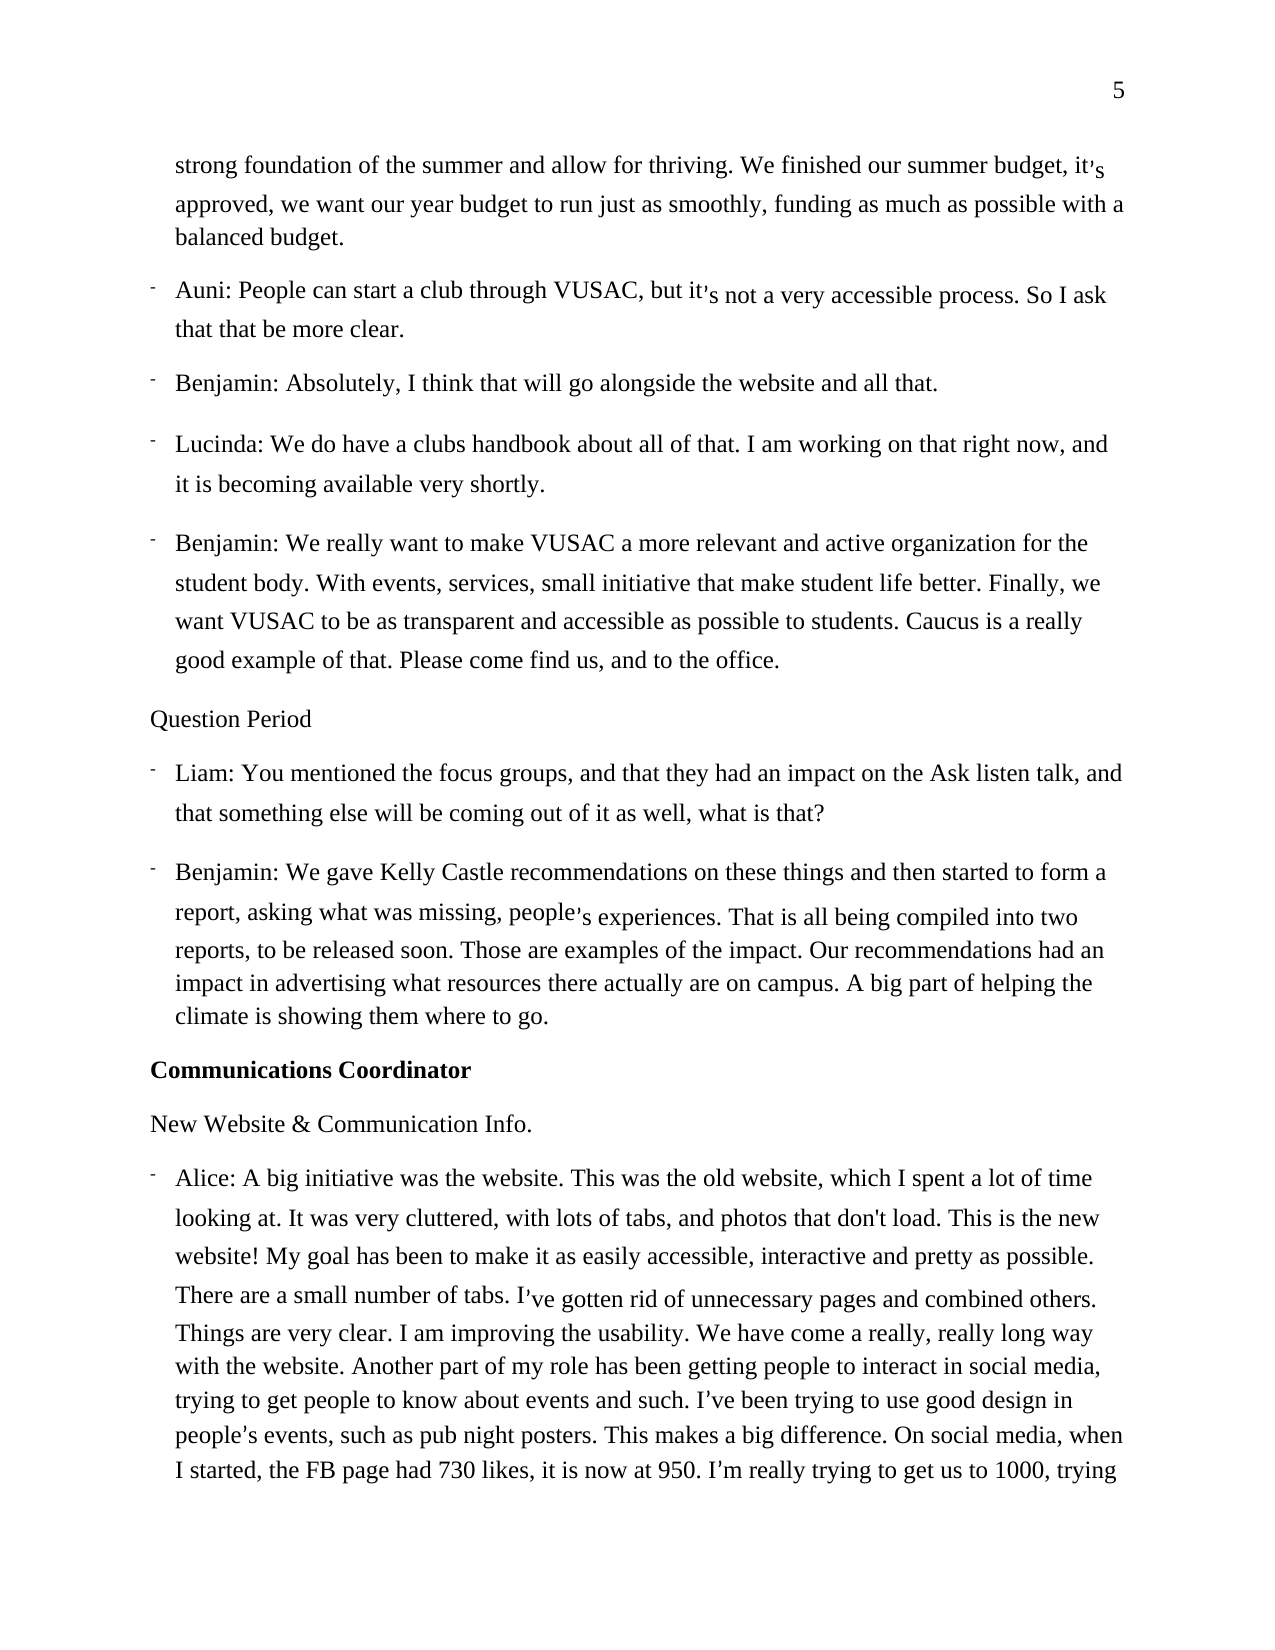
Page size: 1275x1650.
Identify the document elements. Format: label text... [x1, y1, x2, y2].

list Benjamin: We really want to make VUSAC a more relevant and active organization for the student body. With events, services, small initiative that make student life better. Finally, we want VUSAC to be as transparent and accessible as possible to students. Caucus is a really good example of that. Please come find us, and to the office. [150, 528, 1125, 678]
list Communications Coordinator [150, 1055, 1125, 1084]
list Auni: People can start a club through VUSAC, but it’s not a very accessible process. So I ask that that be more clear. [150, 276, 1125, 343]
list Benjamin: Absolutely, I think that will go alongside the website and all that. [150, 368, 1125, 403]
list Lucinda: We do have a clubs handbook about all of that. I am working on that right now, and it is becoming available very shortly. [150, 429, 1125, 502]
list Question Period [150, 704, 1125, 733]
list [150, 1163, 1125, 1485]
list Liam: You mentioned the focus groups, and that they had an impact on the Ask listen talk, and that something else will be coming out of it as well, what is that? [150, 758, 1125, 831]
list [150, 150, 1125, 250]
list New Website & Communication Info. [150, 1109, 1125, 1138]
list Benjamin: We gave Kelly Castle recommendations on these things and then started to form a report, asking what was missing, people’s experiences. That is all being compiled into two reports, to be released soon. Those are examples of the impact. Our recommendations had an impact in advertising what resources there actually are on campus. A big part of helping the climate is showing them where to go. [150, 857, 1125, 1030]
